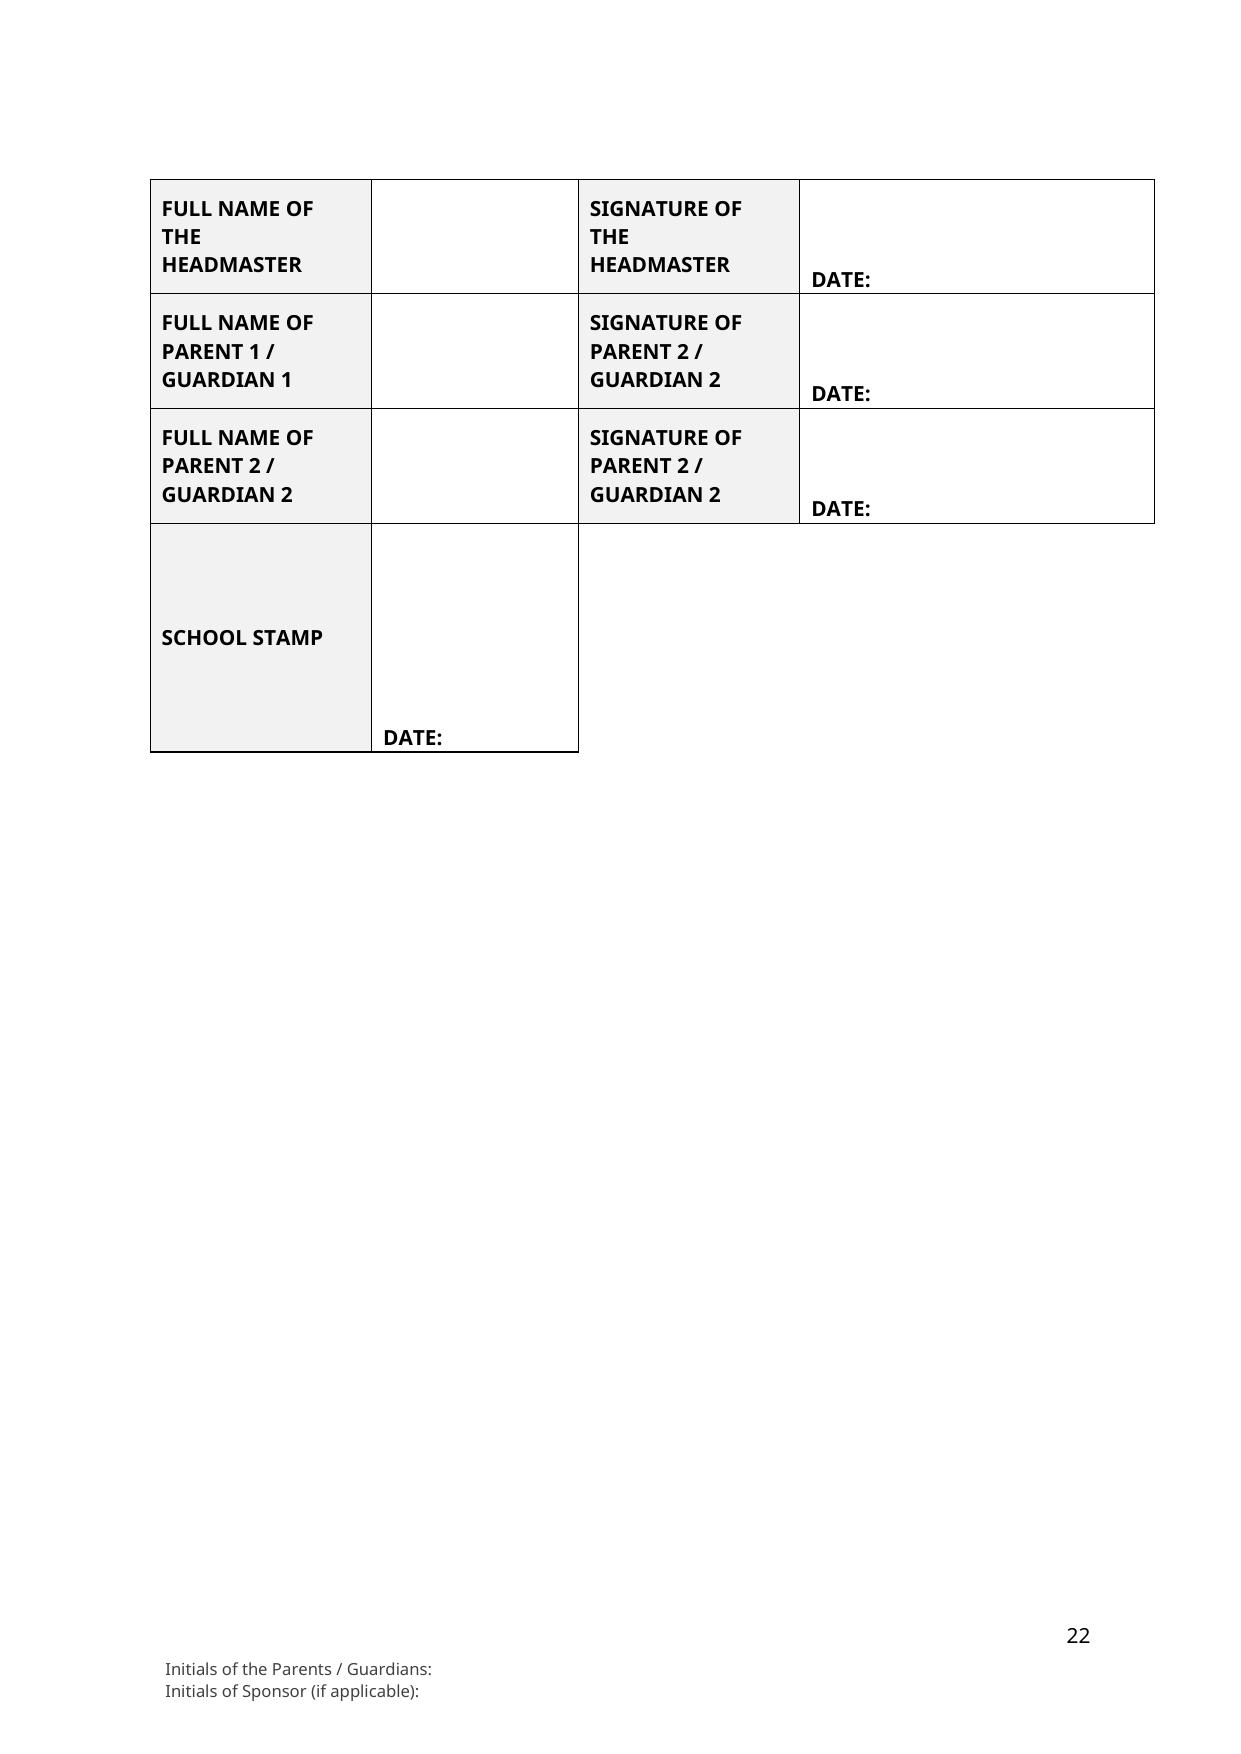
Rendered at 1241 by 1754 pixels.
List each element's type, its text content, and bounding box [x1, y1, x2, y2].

table_header [372, 180, 578, 293]
table_cell DATE: [800, 409, 1154, 523]
table_cell [372, 294, 578, 408]
table_cell FULL NAME OF PARENT 1 / GUARDIAN 1 [151, 294, 371, 408]
table_cell FULL NAME OF PARENT 2 / GUARDIAN 2 [151, 409, 371, 523]
table_header FULL NAME OF THE HEADMASTER [151, 180, 371, 293]
table_cell SIGNATURE OF PARENT 2 / GUARDIAN 2 [579, 409, 799, 523]
table_header SIGNATURE OF THE HEADMASTER [579, 180, 799, 293]
table_cell SIGNATURE OF PARENT 2 / GUARDIAN 2 [579, 294, 799, 408]
table_cell DATE: [800, 294, 1154, 408]
table_cell SCHOOL STAMP [151, 524, 371, 751]
table_cell DATE: [372, 524, 578, 751]
table_cell [372, 409, 578, 523]
table_header DATE: [800, 180, 1154, 293]
